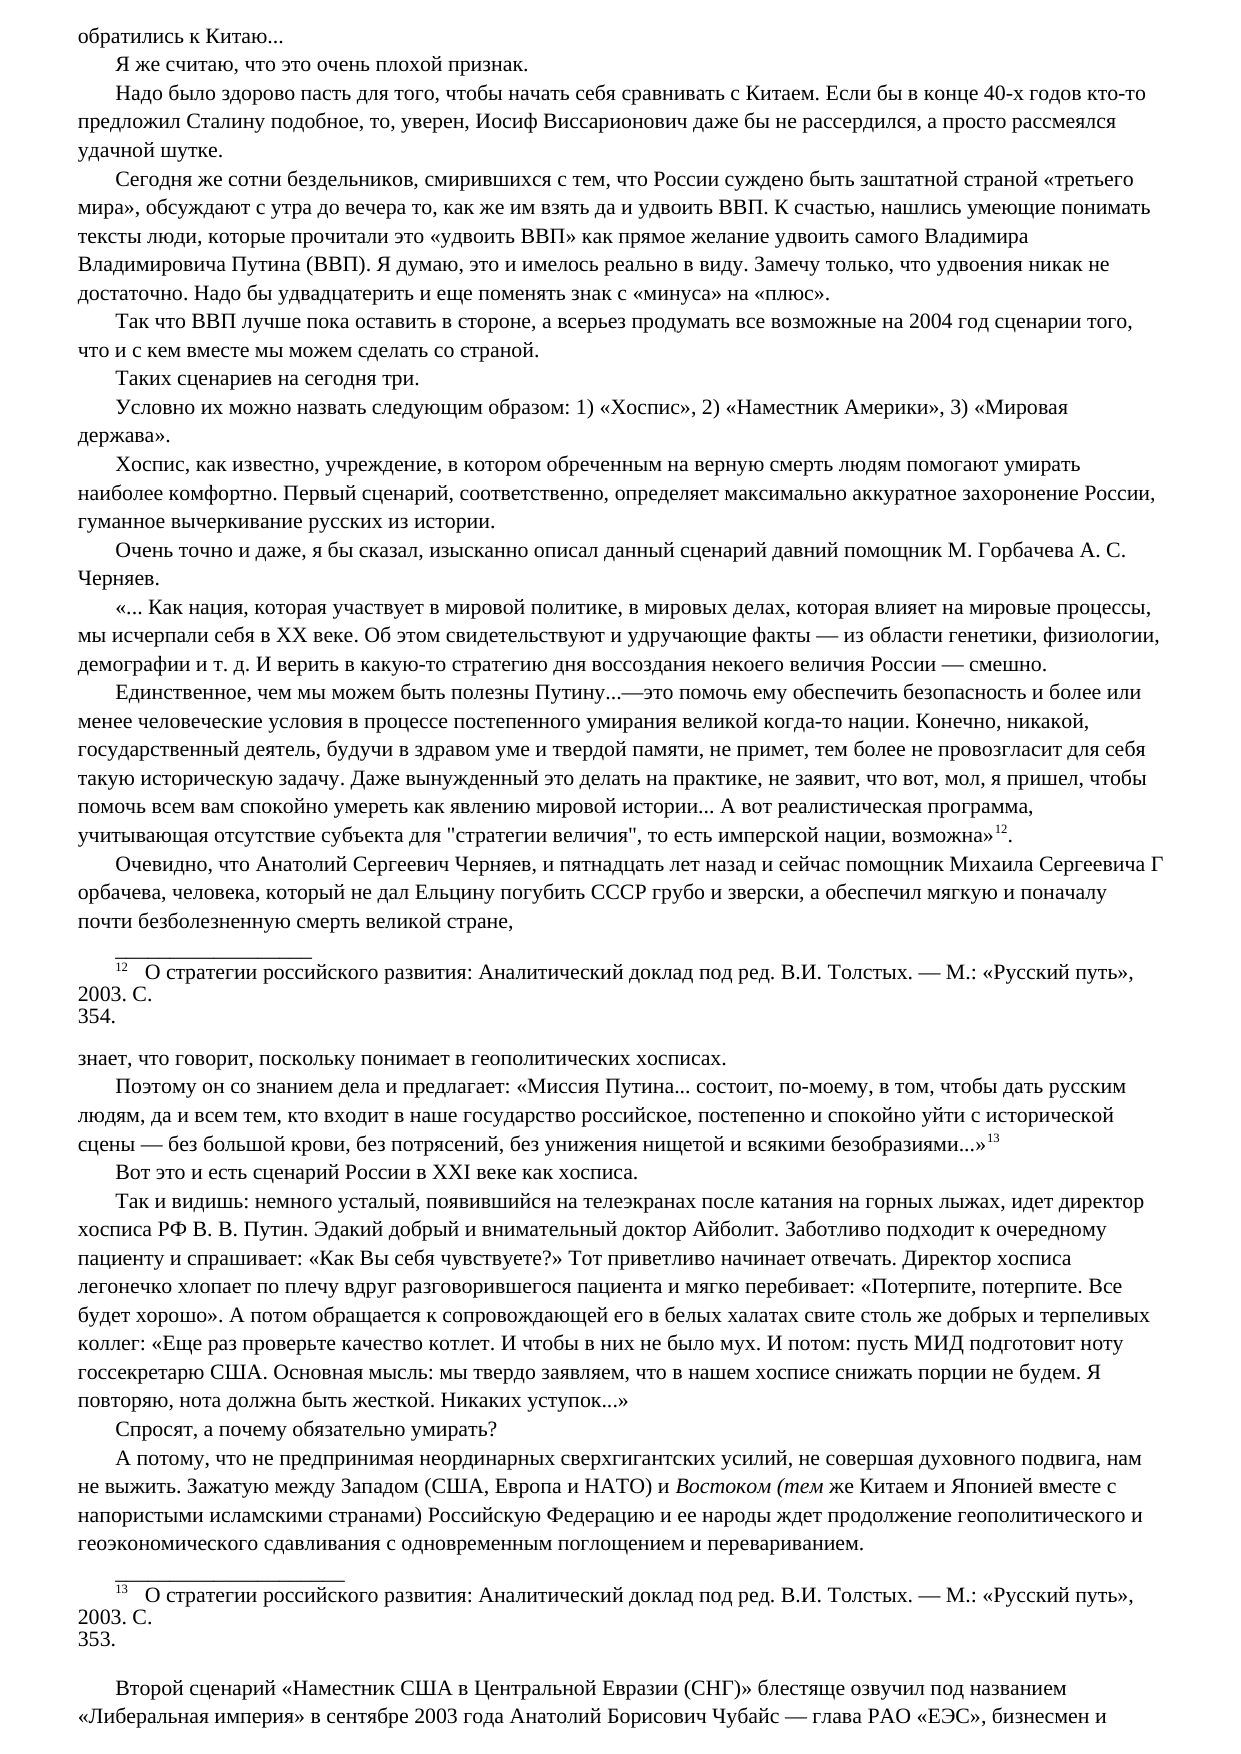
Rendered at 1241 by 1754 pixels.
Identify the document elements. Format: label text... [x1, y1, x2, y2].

text __________________ [78, 934, 1165, 962]
text _____________________ [78, 1556, 1165, 1585]
text Единственное, чем мы можем быть полезны Путину...—это помочь ему обеспечить безопасность и более или менее человеческие условия в процессе постепенного умирания великой когда-то нации. Конечно, никакой, государственный деятель, будучи в здравом уме и твердой памяти, не примет, тем более не провозгласит для себя такую историческую задачу. Даже вынужденный это делать на практике, не заявит, что вот, мол, я пришел, чтобы помочь всем вам спокойно умереть как явлению мировой истории... А вот реалистическая программа, учитывающая отсутствие субъекта для "стратегии величия", то есть имперской нации, возможна»12. [78, 677, 1165, 848]
list О стратегии российского развития: Аналитический доклад под ред. В.И. Толстых. — М.: «Русский путь», 2003. С. [78, 1585, 1165, 1628]
list О стратегии российского развития: Аналитический доклад под ред. В.И. Толстых. — М.: «Русский путь», 2003. С. [78, 962, 1165, 1006]
text знает, что говорит, поскольку понимает в геополитических хосписах. [78, 1042, 1165, 1071]
text 353. [78, 1628, 1165, 1650]
text «... Как нация, которая участвует в мировой политике, в мировых делах, которая влияет на мировые процессы, мы исчерпали себя в XX веке. Об этом свидетельствуют и удручающие факты — из области генетики, физиологии, демографии и т. д. И верить в какую-то стратегию дня воссоздания некоего величия России — смешно. [78, 591, 1165, 677]
text Надо было здорово пасть для того, чтобы начать себя сравнивать с Китаем. Если бы в конце 40-х годов кто-то предложил Сталину подобное, то, уверен, Иосиф Виссарионович даже бы не рассердился, а просто рассмеялся удачной шутке. [78, 77, 1165, 163]
text Поэтому он со знанием дела и предлагает: «Миссия Путина... состоит, по-моему, в том, чтобы дать русским людям, да и всем тем, кто входит в наше государство российское, постепенно и спокойно уйти с исторической сцены — без большой крови, без потрясений, без унижения нищетой и всякими безобразиями...»13 [78, 1071, 1165, 1157]
text 354. [78, 1006, 1165, 1028]
text А потому, что не предпринимая неординарных сверхгигантских усилий, не совершая духовного подвига, нам не выжить. Зажатую между Западом (США, Европа и НАТО) и Востоком (тем же Китаем и Японией вместе с напористыми исламскими странами) Российскую Федерацию и ее народы ждет продолжение геополитического и геоэкономического сдавливания с одновременным поглощением и перевариванием. [78, 1442, 1165, 1556]
text Спросят, а почему обязательно умирать? [78, 1413, 1165, 1442]
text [78, 20, 1165, 49]
text Очевидно, что Анатолий Сергеевич Черняев, и пятнадцать лет назад и сейчас помощник Михаила Сергеевича Г орбачева, человека, который не дал Ельцину погубить СССР грубо и зверски, а обеспечил мягкую и поначалу почти безболезненную смерть великой стране, [78, 848, 1165, 934]
text Условно их можно назвать следующим образом: 1) «Хоспис», 2) «Наместник Америки», 3) «Мировая держава». [78, 391, 1165, 448]
text Очень точно и даже, я бы сказал, изысканно описал данный сценарий давний помощник М. Горбачева А. С. Черняев. [78, 534, 1165, 591]
text Так и видишь: немного усталый, появившийся на телеэкранах после катания на горных лыжах, идет директор хосписа РФ В. В. Путин. Эдакий добрый и внимательный доктор Айболит. Заботливо подходит к очередному пациенту и спрашивает: «Как Вы себя чувствуете?» Тот приветливо начинает отвечать. Директор хосписа легонечко хлопает по плечу вдруг разговорившегося пациента и мягко перебивает: «Потерпите, потерпите. Все будет хорошо». А потом обращается к сопровождающей его в белых халатах свите столь же добрых и терпеливых коллег: «Еще раз проверьте качество котлет. И чтобы в них не было мух. И потом: пусть МИД подготовит ноту госсекретарю США. Основная мысль: мы твердо заявляем, что в нашем хосписе снижать порции не будем. Я повторяю, нота должна быть жесткой. Никаких уступок...» [78, 1185, 1165, 1413]
text Так что ВВП лучше пока оставить в стороне, а всерьез продумать все возможные на 2004 год сценарии того, что и с кем вместе мы можем сделать со страной. [78, 306, 1165, 363]
text Хоспис, как известно, учреждение, в котором обреченным на верную смерть людям помогают умирать наиболее комфортно. Первый сценарий, соответственно, определяет максимально аккуратное захоронение России, гуманное вычеркивание русских из истории. [78, 448, 1165, 534]
text Я же считаю, что это очень плохой признак. [78, 49, 1165, 77]
text Вот это и есть сценарий России в XXI веке как хосписа. [78, 1157, 1165, 1185]
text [78, 1672, 1165, 1729]
text Таких сценариев на сегодня три. [78, 363, 1165, 391]
text Сегодня же сотни бездельников, смирившихся с тем, что России суждено быть заштатной страной «третьего мира», обсуждают с утра до вечера то, как же им взять да и удвоить ВВП. К счастью, нашлись умеющие понимать тексты люди, которые прочитали это «удвоить ВВП» как прямое желание удвоить самого Владимира Владимировича Путина (ВВП). Я думаю, это и имелось реально в виду. Замечу только, что удвоения никак не достаточно. Надо бы удвадцатерить и еще поменять знак с «минуса» на «плюс». [78, 163, 1165, 306]
